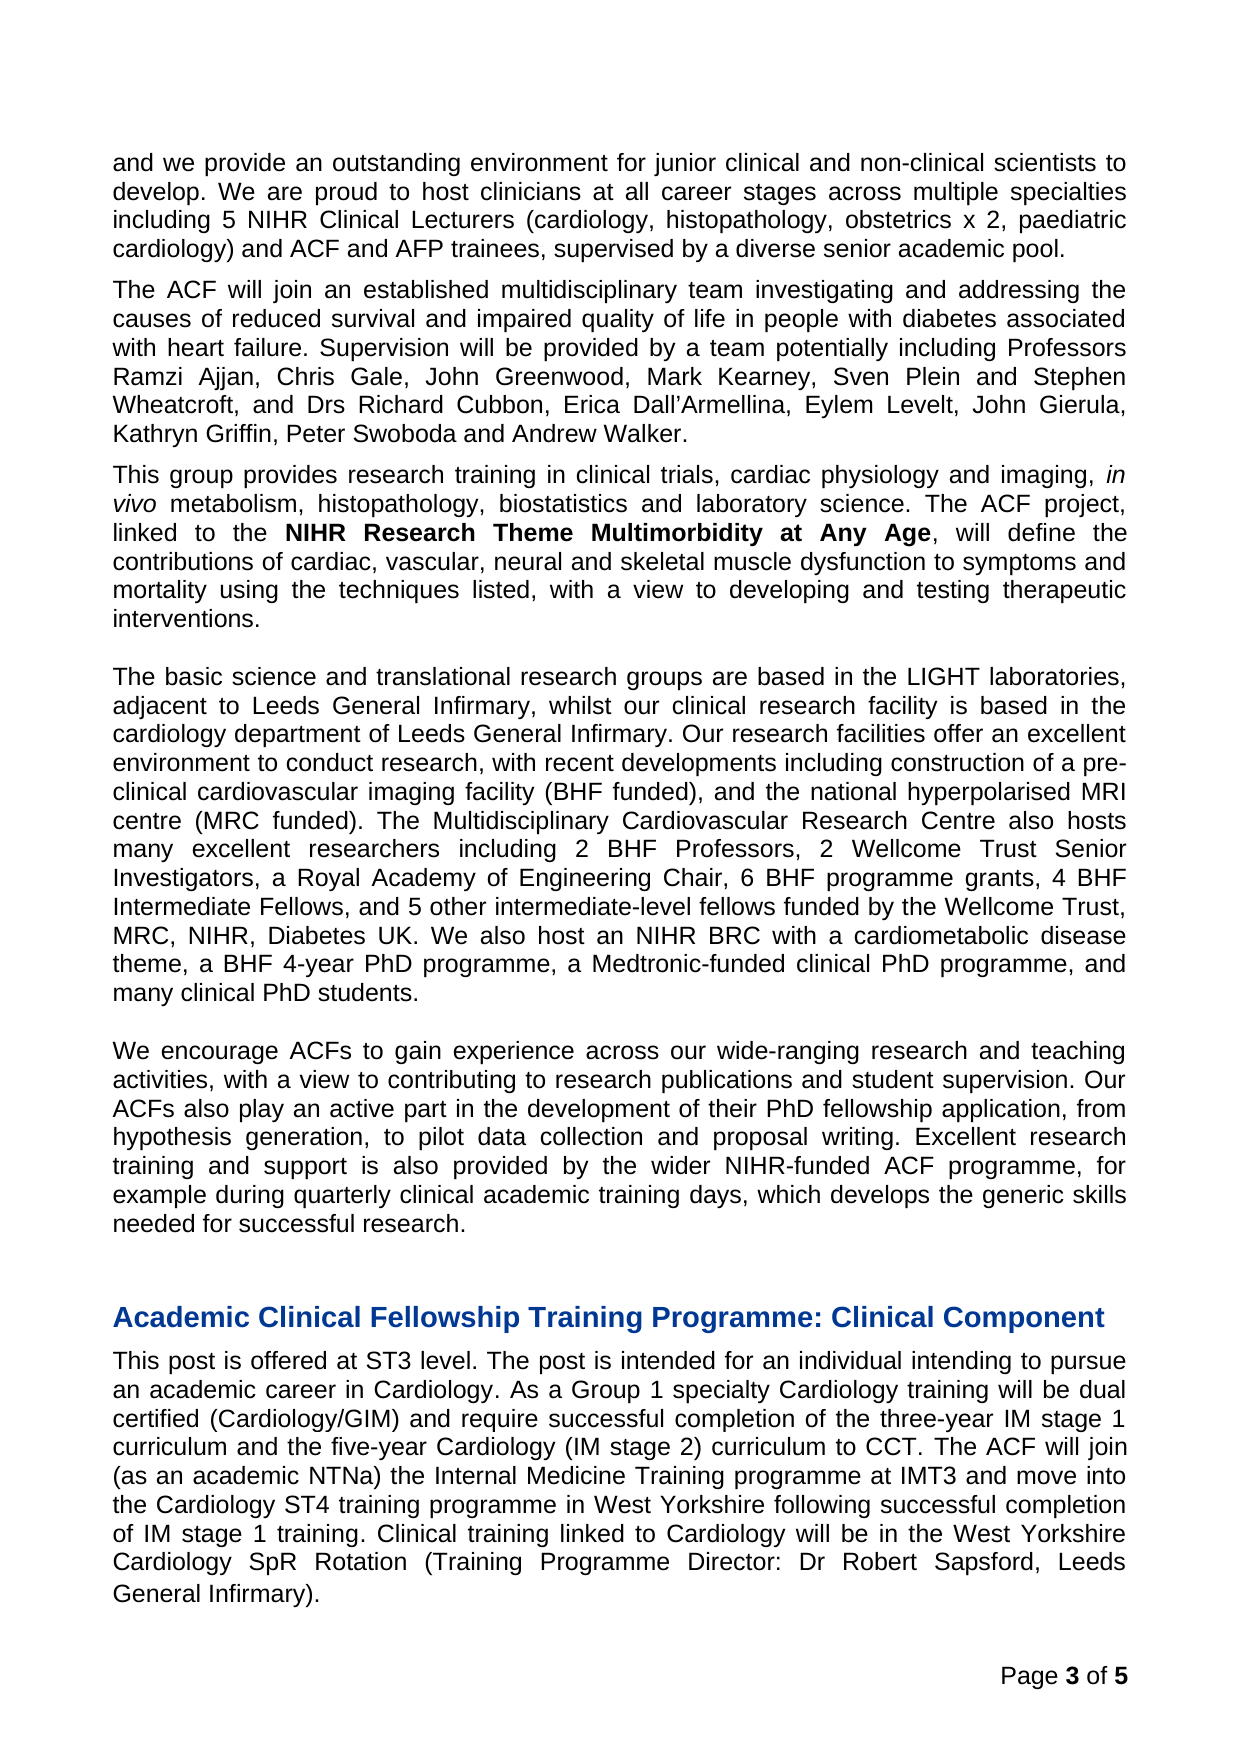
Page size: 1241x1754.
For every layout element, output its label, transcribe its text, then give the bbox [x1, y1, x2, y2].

subtitle Academic Clinical Fellowship Training Programme: Clinical Component [112, 1300, 1128, 1333]
text The ACF will join an established multidisciplinary team investigating and addressing the causes of reduced survival and impaired quality of life in people with diabetes associated with heart failure. Supervision will be provided by a team potentially including Professors Ramzi Ajjan, Chris Gale, John Greenwood, Mark Kearney, Sven Plein and Stephen Wheatcroft, and Drs Richard Cubbon, Erica Dall’Armellina, Eylem Levelt, John Gierula, Kathryn Griffin, Peter Swoboda and Andrew Walker. [112, 275, 1128, 448]
text This post is offered at ST3 level. The post is intended for an individual intending to pursue an academic career in Cardiology. As a Group 1 specialty Cardiology training will be dual certified (Cardiology/GIM) and require successful completion of the three-year IM stage 1 curriculum and the five-year Cardiology (IM stage 2) curriculum to CCT. The ACF will join (as an academic NTNa) the Internal Medicine Training programme at IMT3 and move into the Cardiology ST4 training programme in West Yorkshire following successful completion of IM stage 1 training. Clinical training linked to Cardiology will be in the West Yorkshire Cardiology SpR Rotation (Training Programme Director: Dr Robert Sapsford, Leeds General Infirmary). [112, 1432, 1128, 1610]
text This group provides research training in clinical trials, cardiac physiology and imaging, in vivo metabolism, histopathology, biostatistics and laboratory science. The ACF project, linked to the NIHR Research Theme Multimorbidity at Any Age, will define the contributions of cardiac, vascular, neural and skeletal muscle dysfunction to symptoms and mortality using the techniques listed, with a view to developing and testing therapeutic interventions. [112, 460, 1128, 633]
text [112, 148, 1128, 263]
text The basic science and translational research groups are based in the LIGHT laboratories, adjacent to Leeds General Infirmary, whilst our clinical research facility is based in the cardiology department of Leeds General Infirmary. Our research facilities offer an excellent environment to conduct research, with recent developments including construction of a pre-clinical cardiovascular imaging facility (BHF funded), and the national hyperpolarised MRI centre (MRC funded). The Multidisciplinary Cardiovascular Research Centre also hosts many excellent researchers including 2 BHF Professors, 2 Wellcome Trust Senior Investigators, a Royal Academy of Engineering Chair, 6 BHF programme grants, 4 BHF Intermediate Fellows, and 5 other intermediate-level fellows funded by the Wellcome Trust, MRC, NIHR, Diabetes UK. We also host an NIHR BRC with a cardiometabolic disease theme, a BHF 4-year PhD programme, a Medtronic-funded clinical PhD programme, and many clinical PhD students. [112, 662, 1128, 1007]
text We encourage ACFs to gain experience across our wide-ranging research and teaching activities, with a view to contributing to research publications and student supervision. Our ACFs also play an active part in the development of their PhD fellowship application, from hypothesis generation, to pilot data collection and proposal writing. Excellent research training and support is also provided by the wider NIHR-funded ACF programme, for example during quarterly clinical academic training days, which develops the generic skills needed for successful research. [112, 1036, 1128, 1237]
text This post is offered at ST3 level. The post is intended for an individual intending to pursue an academic career in Cardiology. As a Group 1 specialty Cardiology training will be dual certified (Cardiology/GIM) and require successful completion of the three-year IM stage 1 curriculum and the five-year Cardiology (IM stage 2) curriculum to CCT. The ACF will join (as an academic NTNa) the Internal Medicine Training programme at IMT3 and move into the Cardiology ST4 training programme in West Yorkshire following successful completion of IM stage 1 training. Clinical training linked to Cardiology will be in the West Yorkshire Cardiology SpR Rotation (Training Programme Director: Dr Robert Sapsford, Leeds General Infirmary). [112, 1346, 1128, 1404]
